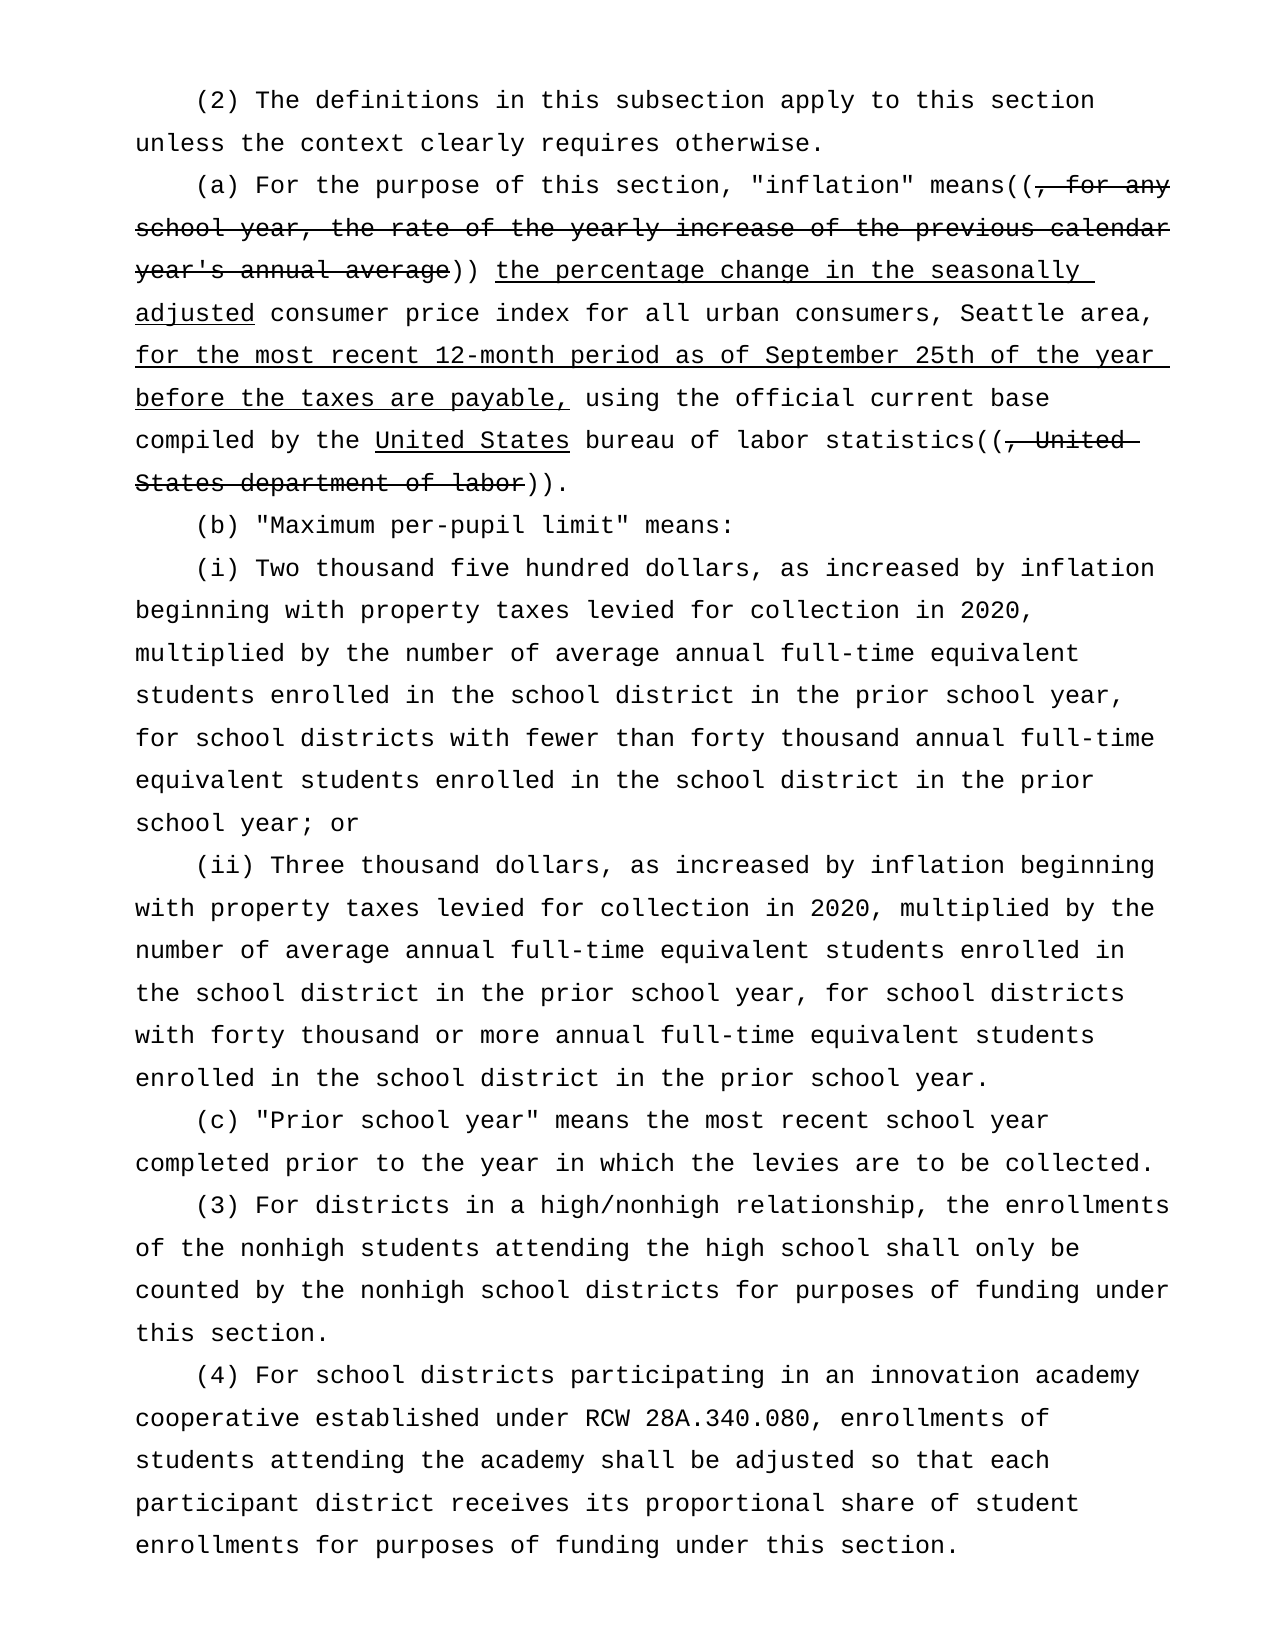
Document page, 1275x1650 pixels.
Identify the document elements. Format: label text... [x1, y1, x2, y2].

text (2) The definitions in this subsection apply to this section unless the context clearly requires otherwise. [135, 75, 1170, 160]
text (ii) Three thousand dollars, as increased by inflation beginning with property taxes levied for collection in 2020, multiplied by the number of average annual full-time equivalent students enrolled in the school district in the prior school year, for school districts with forty thousand or more annual full-time equivalent students enrolled in the school district in the prior school year. [135, 840, 1170, 1095]
text (3) For districts in a high/nonhigh relationship, the enrollments of the nonhigh students attending the high school shall only be counted by the nonhigh school districts for purposes of funding under this section. [135, 1180, 1170, 1350]
text (a) For the purpose of this section, "inflation" means((, for any school year, the rate of the yearly increase of the previous calendar year's annual average)) the percentage change in the seasonally adjusted consumer price index for all urban consumers, Seattle area, for the most recent 12-month period as of September 25th of the year before the taxes are payable, using the official current base compiled by the United States bureau of labor statistics((, United States department of labor)). [135, 160, 1170, 229]
text (a) For the purpose of this section, "inflation" means((, for any school year, the rate of the yearly increase of the previous calendar year's annual average)) the percentage change in the seasonally adjusted consumer price index for all urban consumers, Seattle area, for the most recent 12-month period as of September 25th of the year before the taxes are payable, using the official current base compiled by the United States bureau of labor statistics((, United States department of labor)). [135, 231, 1170, 366]
text (c) "Prior school year" means the most recent school year completed prior to the year in which the levies are to be collected. [135, 1095, 1170, 1180]
text (b) "Maximum per-pupil limit" means: [135, 500, 1170, 542]
text (a) For the purpose of this section, "inflation" means((, for any school year, the rate of the yearly increase of the previous calendar year's annual average)) the percentage change in the seasonally adjusted consumer price index for all urban consumers, Seattle area, for the most recent 12-month period as of September 25th of the year before the taxes are payable, using the official current base compiled by the United States bureau of labor statistics((, United States department of labor)). [135, 368, 1170, 500]
text (i) Two thousand five hundred dollars, as increased by inflation beginning with property taxes levied for collection in 2020, multiplied by the number of average annual full-time equivalent students enrolled in the school district in the prior school year, for school districts with fewer than forty thousand annual full-time equivalent students enrolled in the school district in the prior school year; or [135, 542, 1170, 840]
text (4) For school districts participating in an innovation academy cooperative established under RCW 28A.340.080, enrollments of students attending the academy shall be adjusted so that each participant district receives its proportional share of student enrollments for purposes of funding under this section. [135, 1350, 1170, 1562]
